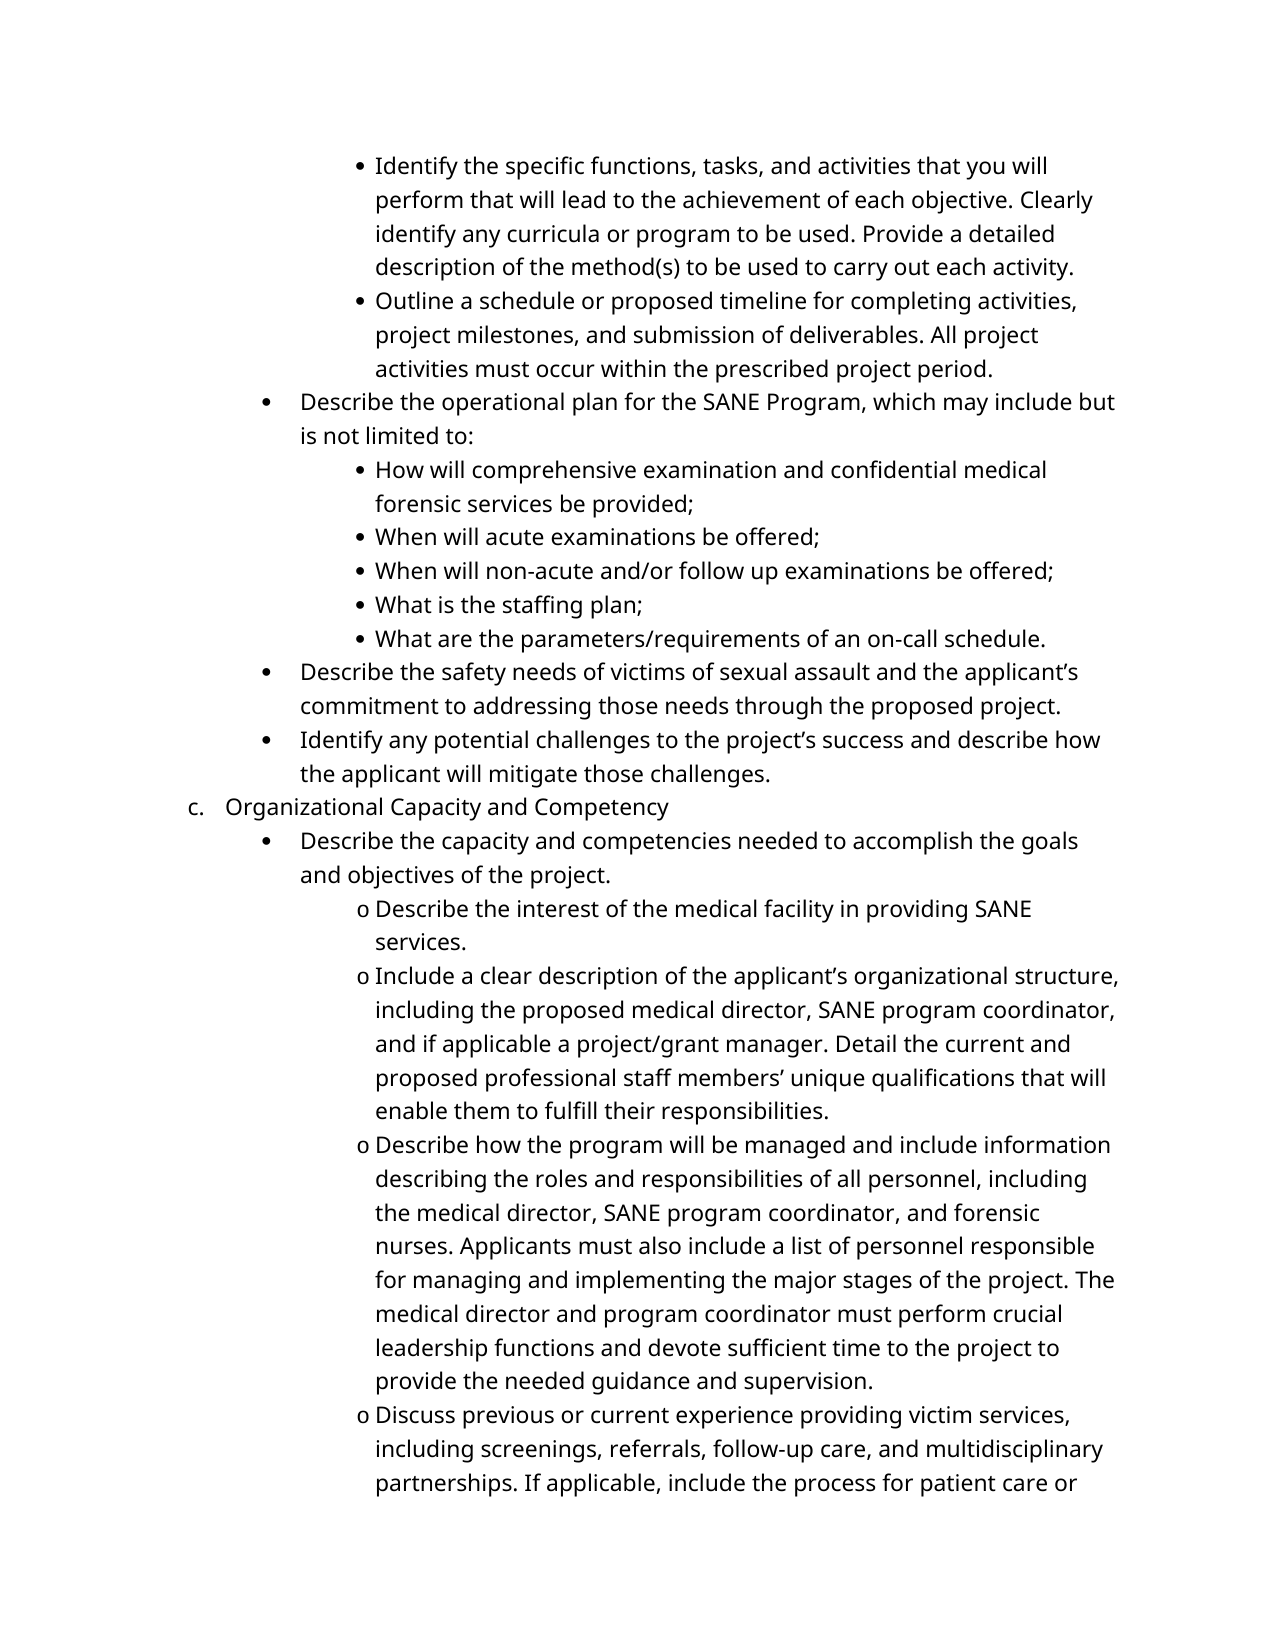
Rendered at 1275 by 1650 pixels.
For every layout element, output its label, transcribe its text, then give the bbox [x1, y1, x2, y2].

list Describe the operational plan for the SANE Program, which may include but is not limited to: [262, 386, 1125, 451]
list When will acute examinations be offered; [356, 521, 1125, 552]
list Include a clear description of the applicant’s organizational structure, including the proposed medical director, SANE program coordinator, and if applicable a project/grant manager. Detail the current and proposed professional staff members’ unique qualifications that will enable them to fulfill their responsibilities. [356, 960, 1125, 1126]
list Organizational Capacity and Competency [187, 791, 1125, 822]
list Describe the safety needs of victims of sexual assault and the applicant’s commitment to addressing those needs through the proposed project. [262, 656, 1125, 721]
list Describe the interest of the medical facility in providing SANE services. [356, 892, 1125, 958]
list Outline a schedule or proposed timeline for completing activities, project milestones, and submission of deliverables. All project activities must occur within the prescribed project period. [356, 285, 1125, 384]
list How will comprehensive examination and confidential medical forensic services be provided; [356, 454, 1125, 519]
list What are the parameters/requirements of an on-call schedule. [356, 622, 1125, 654]
list Describe the capacity and competencies needed to accomplish the goals and objectives of the project. [262, 825, 1125, 890]
list Describe how the program will be managed and include information describing the roles and responsibilities of all personnel, including the medical director, SANE program coordinator, and forensic nurses. Applicants must also include a list of personnel responsible for managing and implementing the major stages of the project. The medical director and program coordinator must perform crucial leadership functions and devote sufficient time to the project to provide the needed guidance and supervision. [356, 1129, 1125, 1397]
list When will non-acute and/or follow up examinations be offered; [356, 555, 1125, 586]
list What is the staffing plan; [356, 589, 1125, 620]
list Identify the specific functions, tasks, and activities that you will perform that will lead to the achievement of each objective. Clearly identify any curricula or program to be used. Provide a detailed description of the method(s) to be used to carry out each activity. [356, 150, 1125, 282]
list Identify any potential challenges to the project’s success and describe how the applicant will mitigate those challenges. [262, 724, 1125, 789]
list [356, 1399, 1125, 1498]
